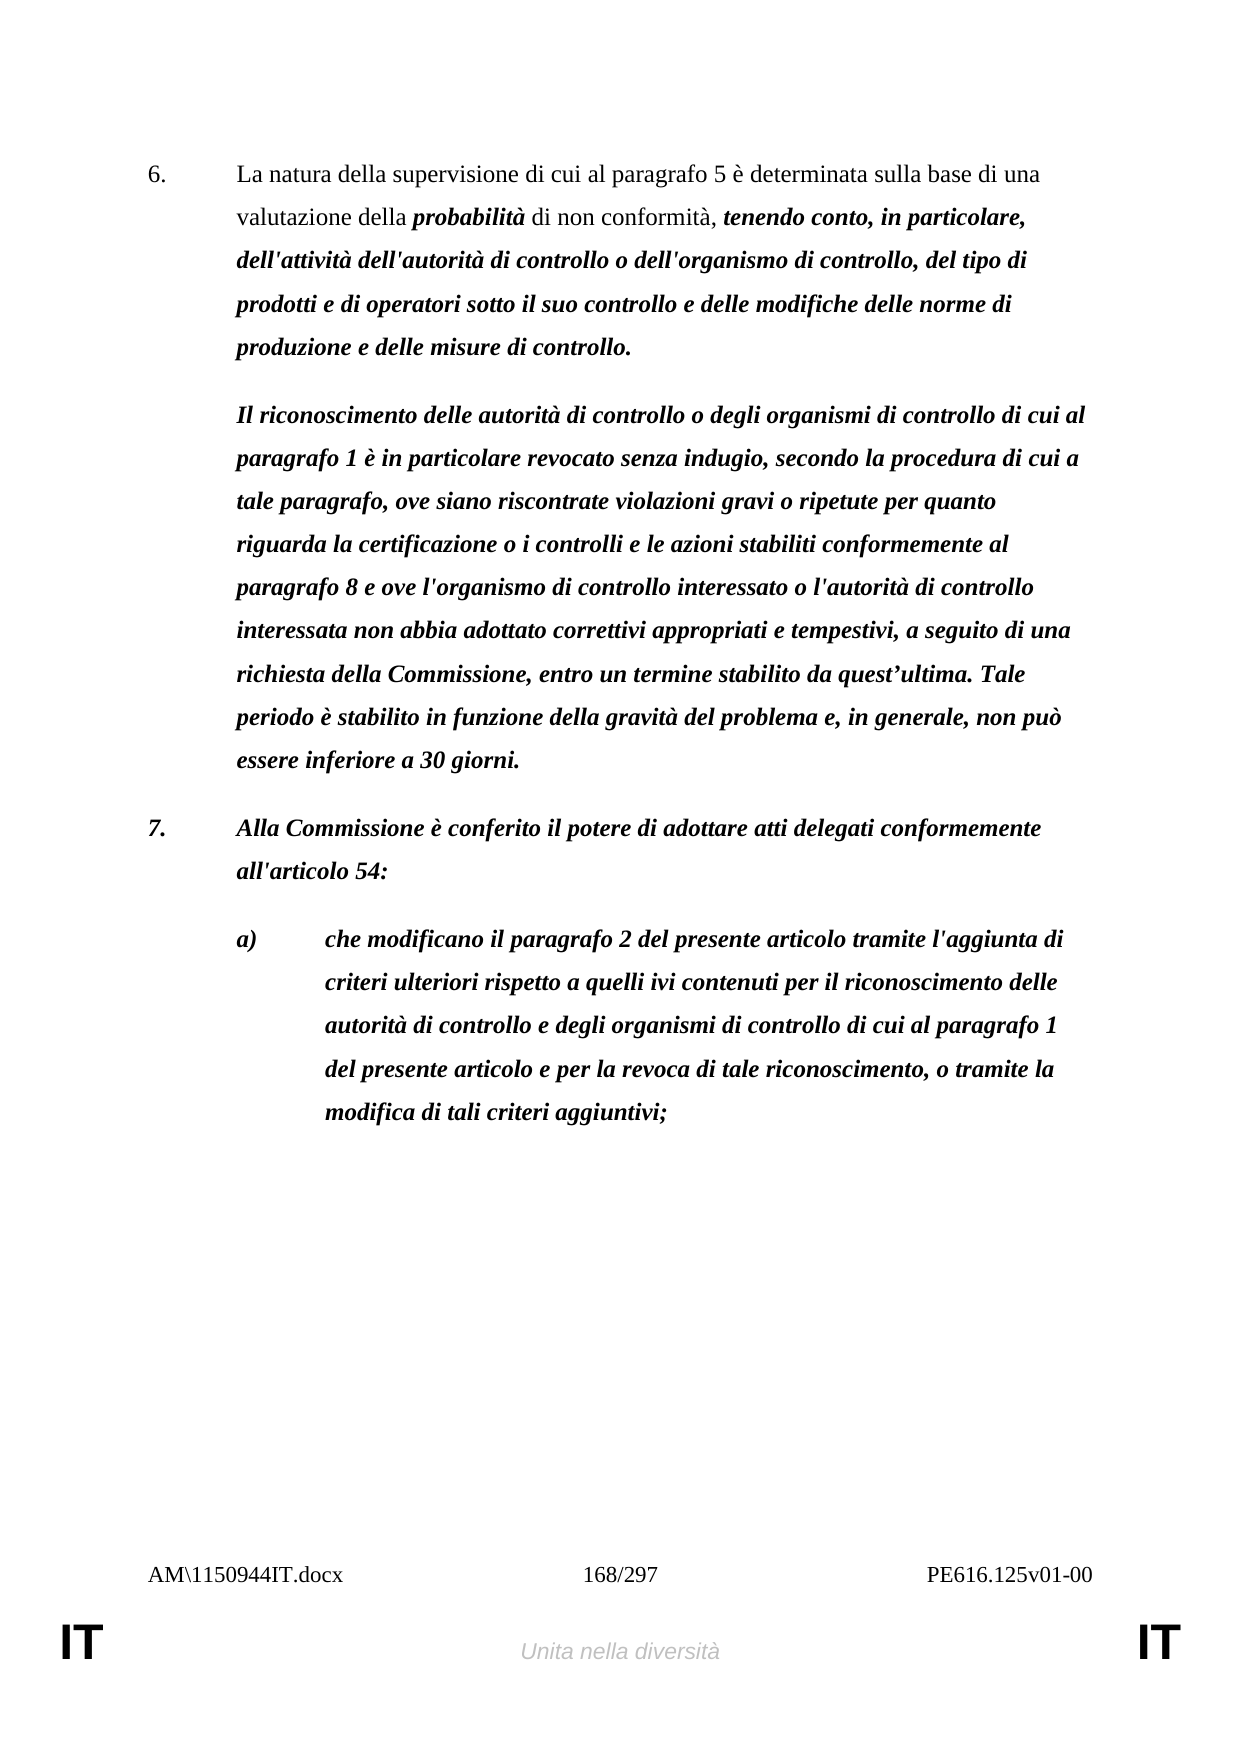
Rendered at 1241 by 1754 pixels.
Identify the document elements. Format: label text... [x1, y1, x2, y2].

text 7. Alla Commissione è conferito il potere di adottare atti delegati conformemente all'articolo 54: [148, 813, 1092, 885]
text Il riconoscimento delle autorità di controllo o degli organismi di controllo di cui al paragrafo 1 è in particolare revocato senza indugio, secondo la procedura di cui a tale paragrafo, ove siano riscontrate violazioni gravi o ripetute per quanto riguarda la certificazione o i controlli e le azioni stabiliti conformemente al paragrafo 8 e ove l'organismo di controllo interessato o l'autorità di controllo interessata non abbia adottato correttivi appropriati e tempestivi, a seguito di una richiesta della Commissione, entro un termine stabilito da quest’ultima. Tale periodo è stabilito in funzione della gravità del problema e, in generale, non può essere inferiore a 30 giorni. [236, 400, 1092, 774]
text 6. La natura della supervisione di cui al paragrafo 5 è determinata sulla base di una valutazione della probabilità di non conformità, tenendo conto, in particolare, dell'attività dell'autorità di controllo o dell'organismo di controllo, del tipo di prodotti e di operatori sotto il suo controllo e delle modifiche delle norme di produzione e delle misure di controllo. [148, 159, 1092, 361]
text a) che modificano il paragrafo 2 del presente articolo tramite l'aggiunta di criteri ulteriori rispetto a quelli ivi contenuti per il riconoscimento delle autorità di controllo e degli organismi di controllo di cui al paragrafo 1 del presente articolo e per la revoca di tale riconoscimento, o tramite la modifica di tali criteri aggiuntivi; [236, 924, 1092, 1126]
